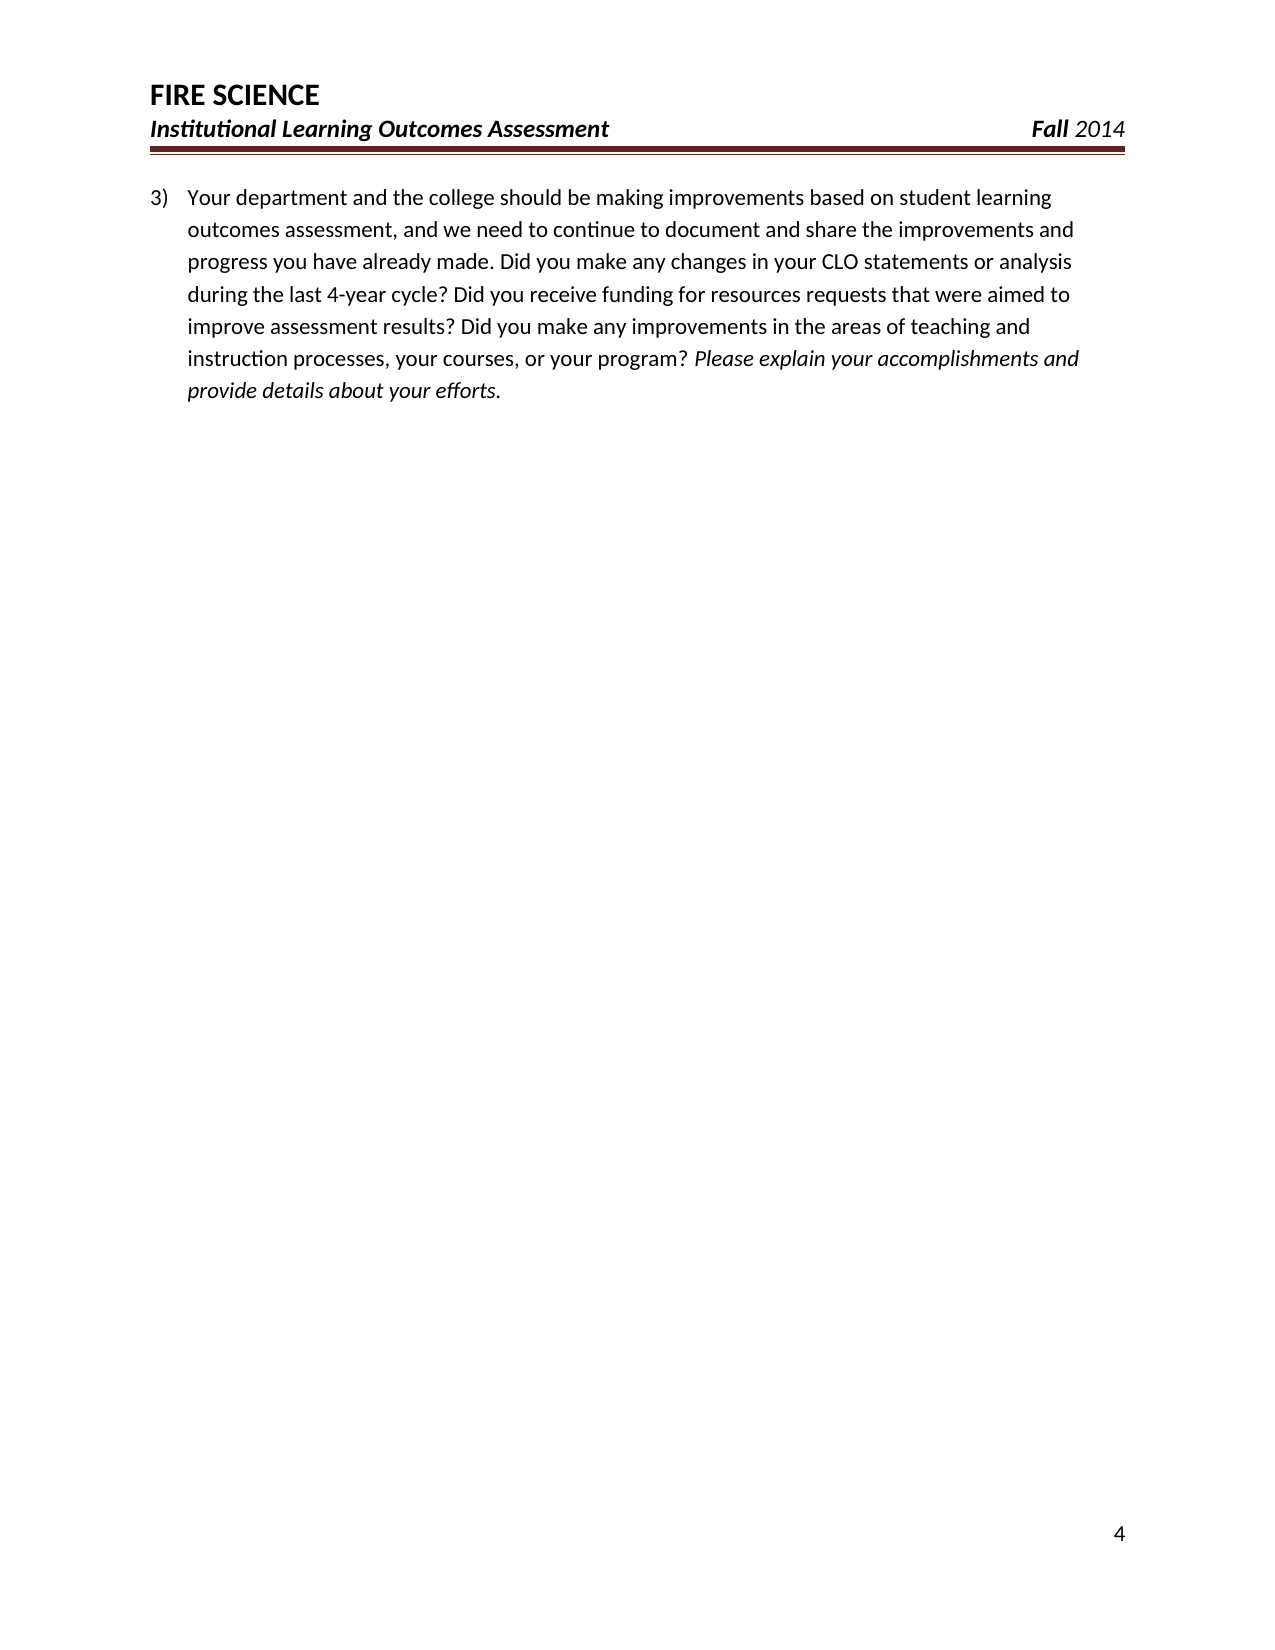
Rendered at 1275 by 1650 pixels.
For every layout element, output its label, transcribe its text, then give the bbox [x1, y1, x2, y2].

list Your department and the college should be making improvements based on student learning outcomes assessment, and we need to continue to document and share the improvements and progress you have already made. Did you make any changes in your CLO statements or analysis during the last 4-year cycle? Did you receive funding for resources requests that were aimed to improve assessment results? Did you make any improvements in the areas of teaching and instruction processes, your courses, or your program? Please explain your accomplishments and provide details about your efforts. [150, 183, 1125, 404]
